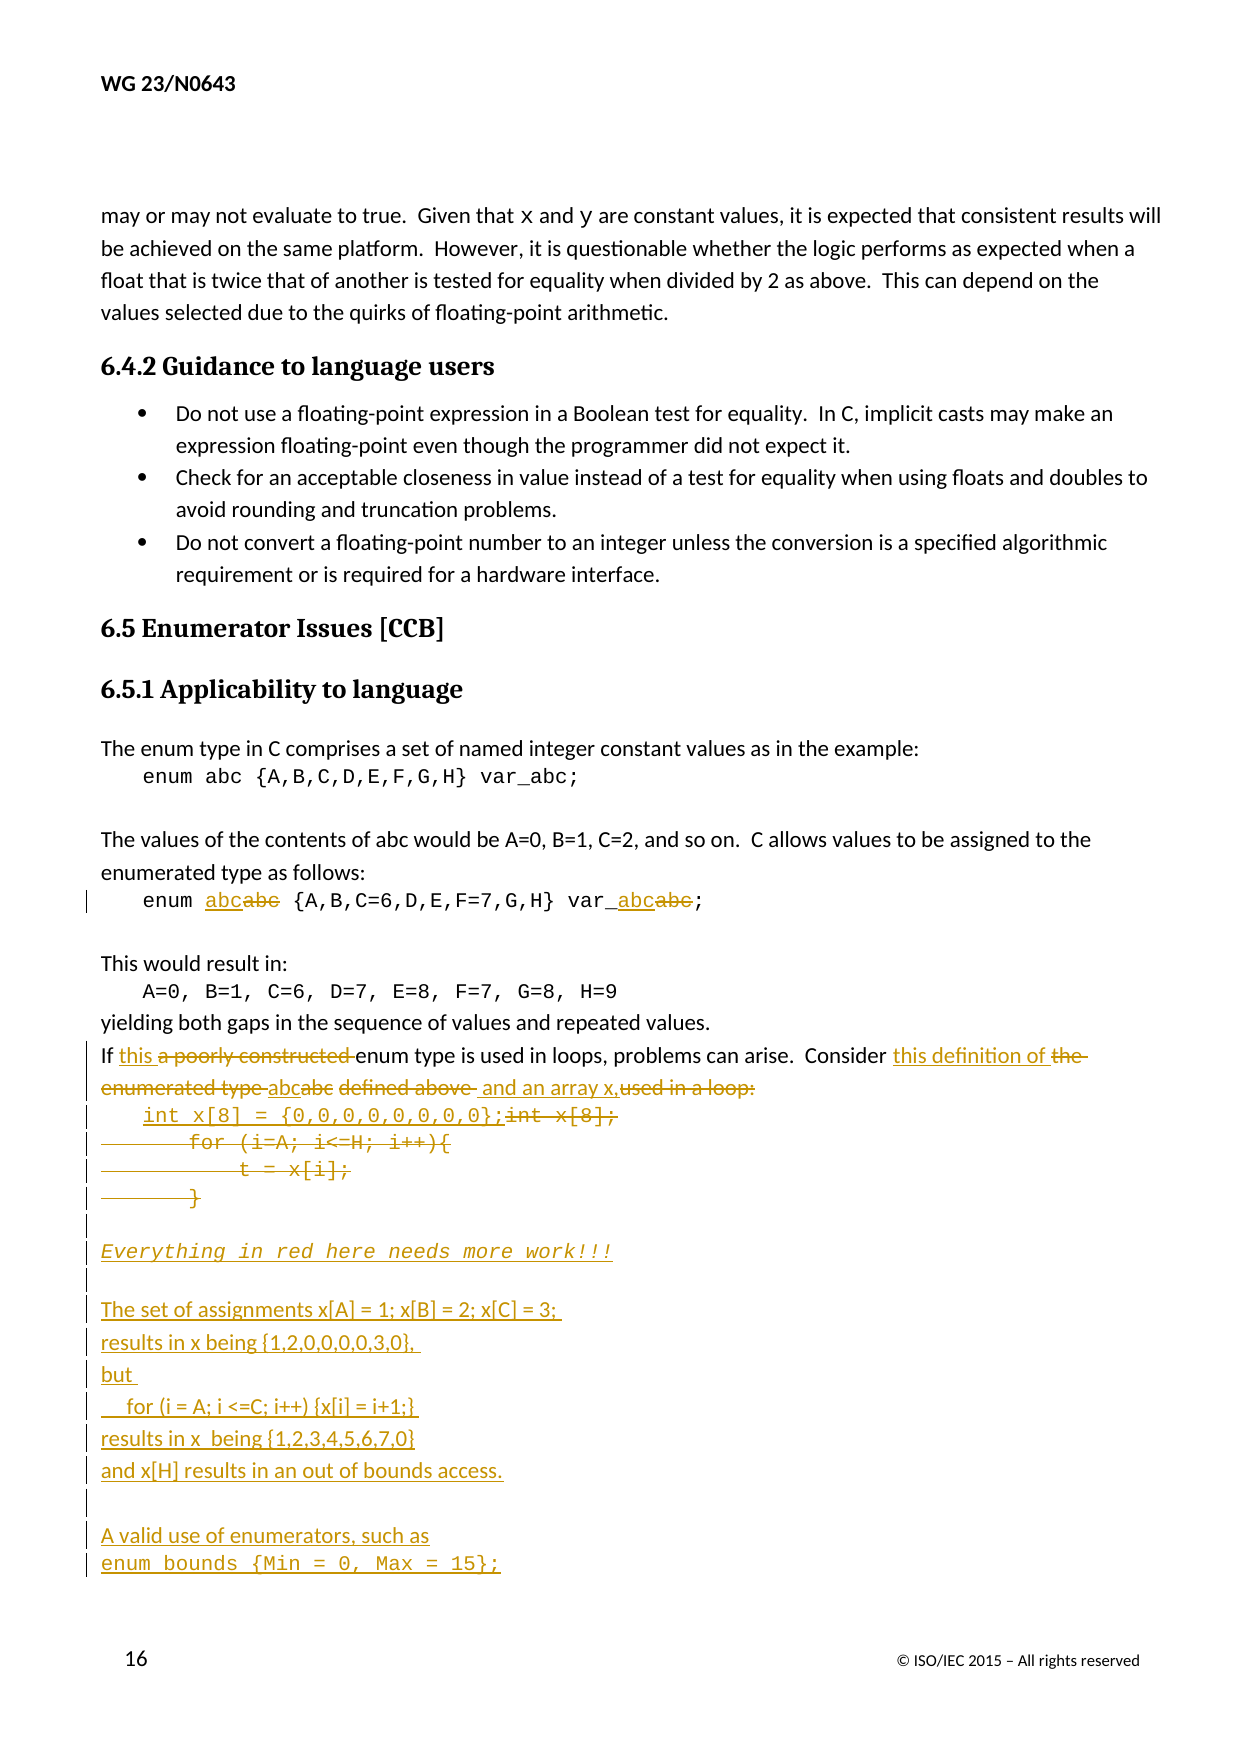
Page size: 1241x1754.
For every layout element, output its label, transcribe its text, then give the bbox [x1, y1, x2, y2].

list Do not convert a floating-point number to an integer unless the conversion is a specified algorithmic requirement or is required for a hardware interface. [138, 528, 1164, 588]
subtitle 6.5.1 Applicability to language [101, 674, 1164, 705]
subtitle 6.4.2 Guidance to language users [101, 351, 1164, 383]
text A=0, B=1, C=6, D=7, E=8, F=7, G=8, H=9 [101, 981, 1164, 1005]
text This would result in: [101, 949, 1164, 977]
text enum abc {A,B,C,D,E,F,G,H} var_abc; [101, 766, 1164, 790]
text The enum type in C comprises a set of named integer constant values as in the example: [101, 734, 1164, 762]
text The values of the contents of abc would be A=0, B=1, C=2, and so on. C allows values to be assigned to the enumerated type as follows: [101, 825, 1164, 886]
list Check for an acceptable closeness in value instead of a test for equality when using floats and doubles to avoid rounding and truncation problems. [138, 463, 1164, 524]
list Do not use a floating-point expression in a Boolean test for equality. In C, implicit casts may make an expression floating-point even though the programmer did not expect it. [138, 399, 1164, 459]
subtitle 6.5 Enumerator Issues [CCB] [101, 613, 1164, 644]
text enum {A,B,C=6,D,E,F=7,G,H} var_; [101, 890, 1164, 913]
text If enum type is used in loops, problems can arise. Consider [101, 1041, 1164, 1101]
text may or may not evaluate to true. Given that x and y are constant values, it is expected that consistent results will be achieved on the same platform. However, it is questionable whether the logic performs as expected when a float that is twice that of another is tested for equality when divided by 2 as above. This can depend on the values selected due to the quirks of floating-point arithmetic. [101, 201, 1164, 326]
text yielding both gaps in the sequence of values and repeated values. [101, 1008, 1164, 1037]
